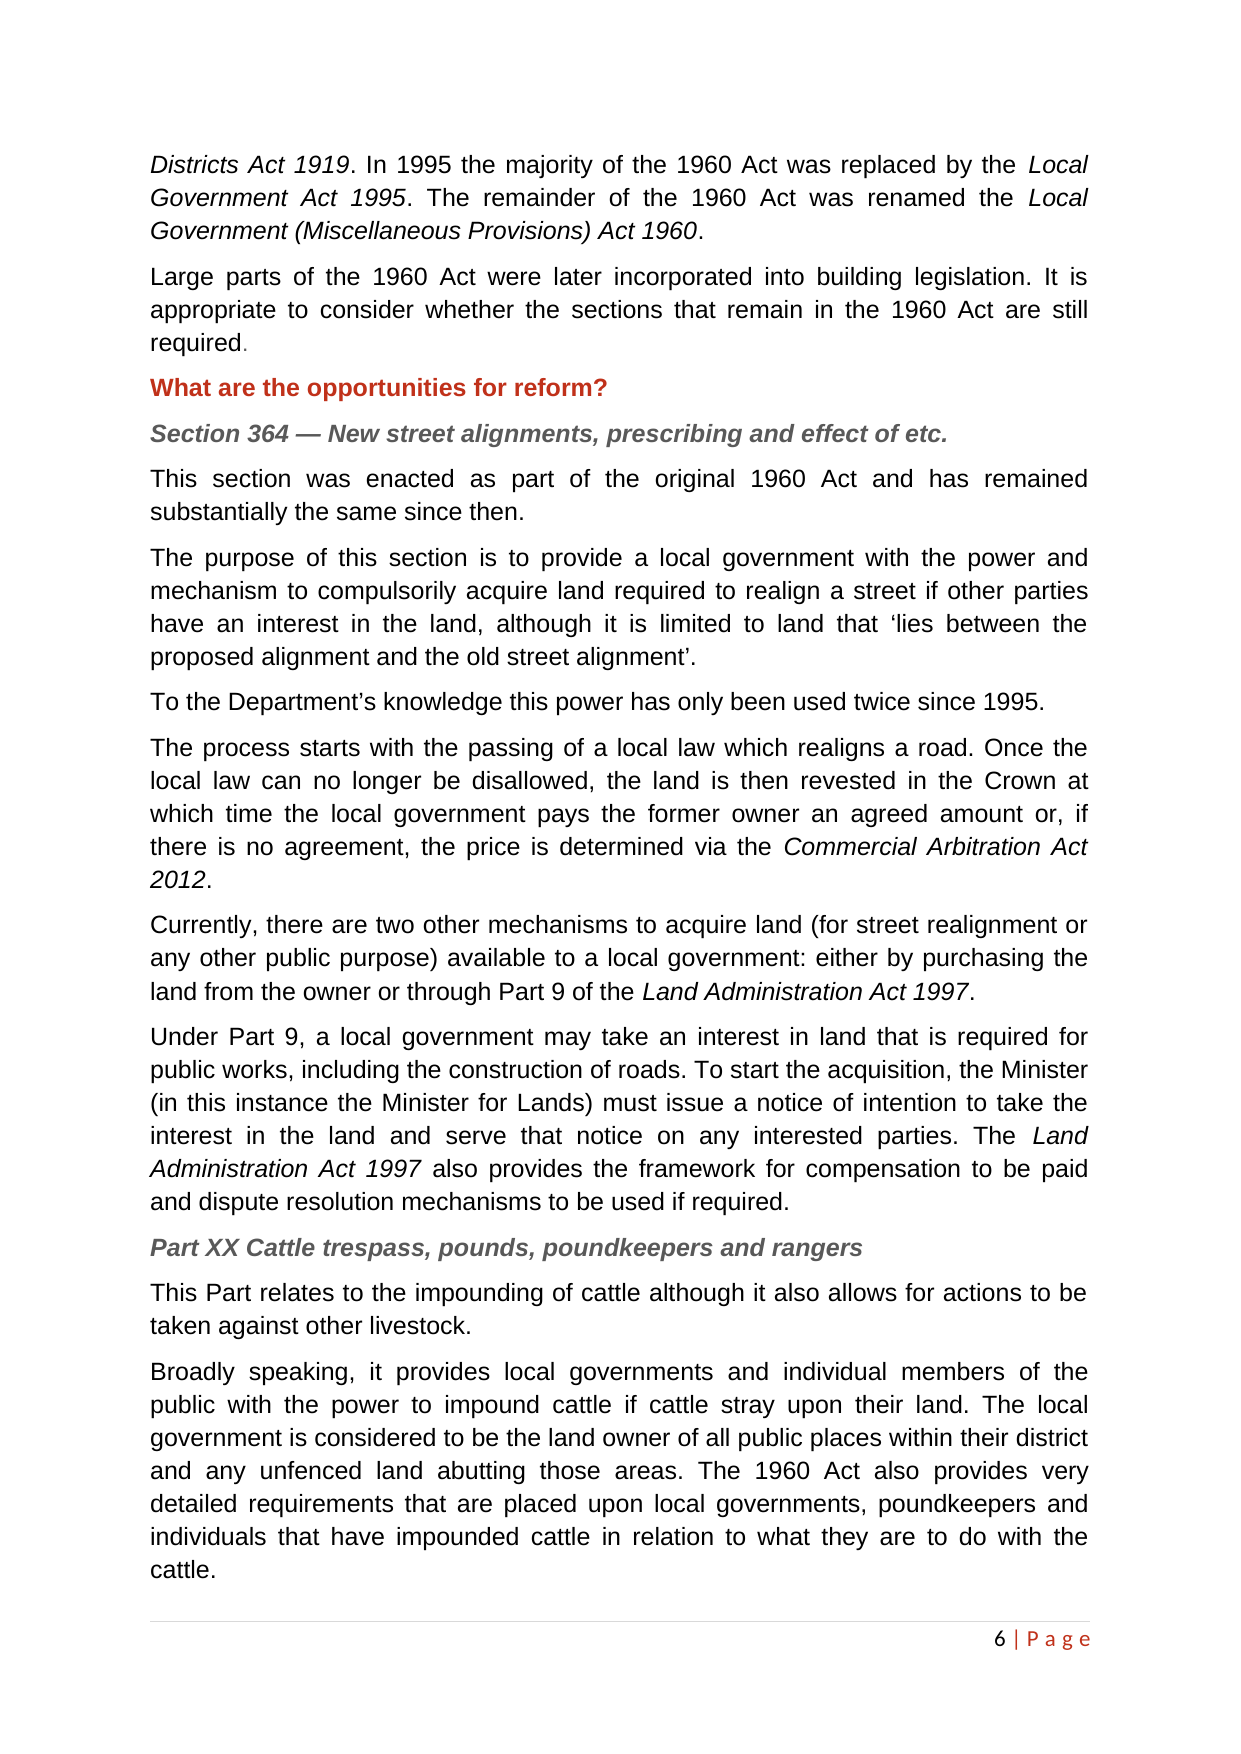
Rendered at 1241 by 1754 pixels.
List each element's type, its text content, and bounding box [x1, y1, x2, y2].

text This Part relates to the impounding of cattle although it also allows for actions to be taken against other livestock. [150, 1278, 1090, 1340]
text To the Department’s knowledge this power has only been used twice since 1995. [150, 687, 1090, 716]
text Currently, there are two other mechanisms to acquire land (for street realignment or any other public purpose) available to a local government: either by purchasing the land from the owner or through Part 9 of the Land Administration Act 1997. [150, 910, 1090, 1005]
text Section 364 — New street alignments, prescribing and effect of etc. [150, 419, 1090, 447]
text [150, 150, 1090, 245]
text Broadly speaking, it provides local governments and individual members of the public with the power to impound cattle if cattle stray upon their land. The local government is considered to be the land owner of all public places within their district and any unfenced land abutting those areas. The 1960 Act also provides very detailed requirements that are placed upon local governments, poundkeepers and individuals that have impounded cattle in relation to what they are to do with the cattle. [150, 1357, 1090, 1583]
subtitle What are the opportunities for reform? [150, 373, 1090, 402]
text The process starts with the passing of a local law which realigns a road. Once the local law can no longer be disallowed, the land is then revested in the Crown at which time the local government pays the former owner an agreed amount or, if there is no agreement, the price is determined via the Commercial Arbitration Act 2012. [150, 733, 1090, 894]
text The purpose of this section is to provide a local government with the power and mechanism to compulsorily acquire land required to realign a street if other parties have an interest in the land, although it is limited to land that ‘lies between the proposed alignment and the old street alignment’. [150, 543, 1090, 671]
text This section was enacted as part of the original 1960 Act and has remained substantially the same since then. [150, 464, 1090, 526]
text Large parts of the 1960 Act were later incorporated into building legislation. It is appropriate to consider whether the sections that remain in the 1960 Act are still required. [150, 262, 1090, 356]
text Part XX Cattle trespass, pounds, poundkeepers and rangers [150, 1233, 1090, 1261]
text Under Part 9, a local government may take an interest in land that is required for public works, including the construction of roads. To start the acquisition, the Minister (in this instance the Minister for Lands) must issue a notice of intention to take the interest in the land and serve that notice on any interested parties. The Land Administration Act 1997 also provides the framework for compensation to be paid and dispute resolution mechanisms to be used if required. [150, 1022, 1090, 1216]
